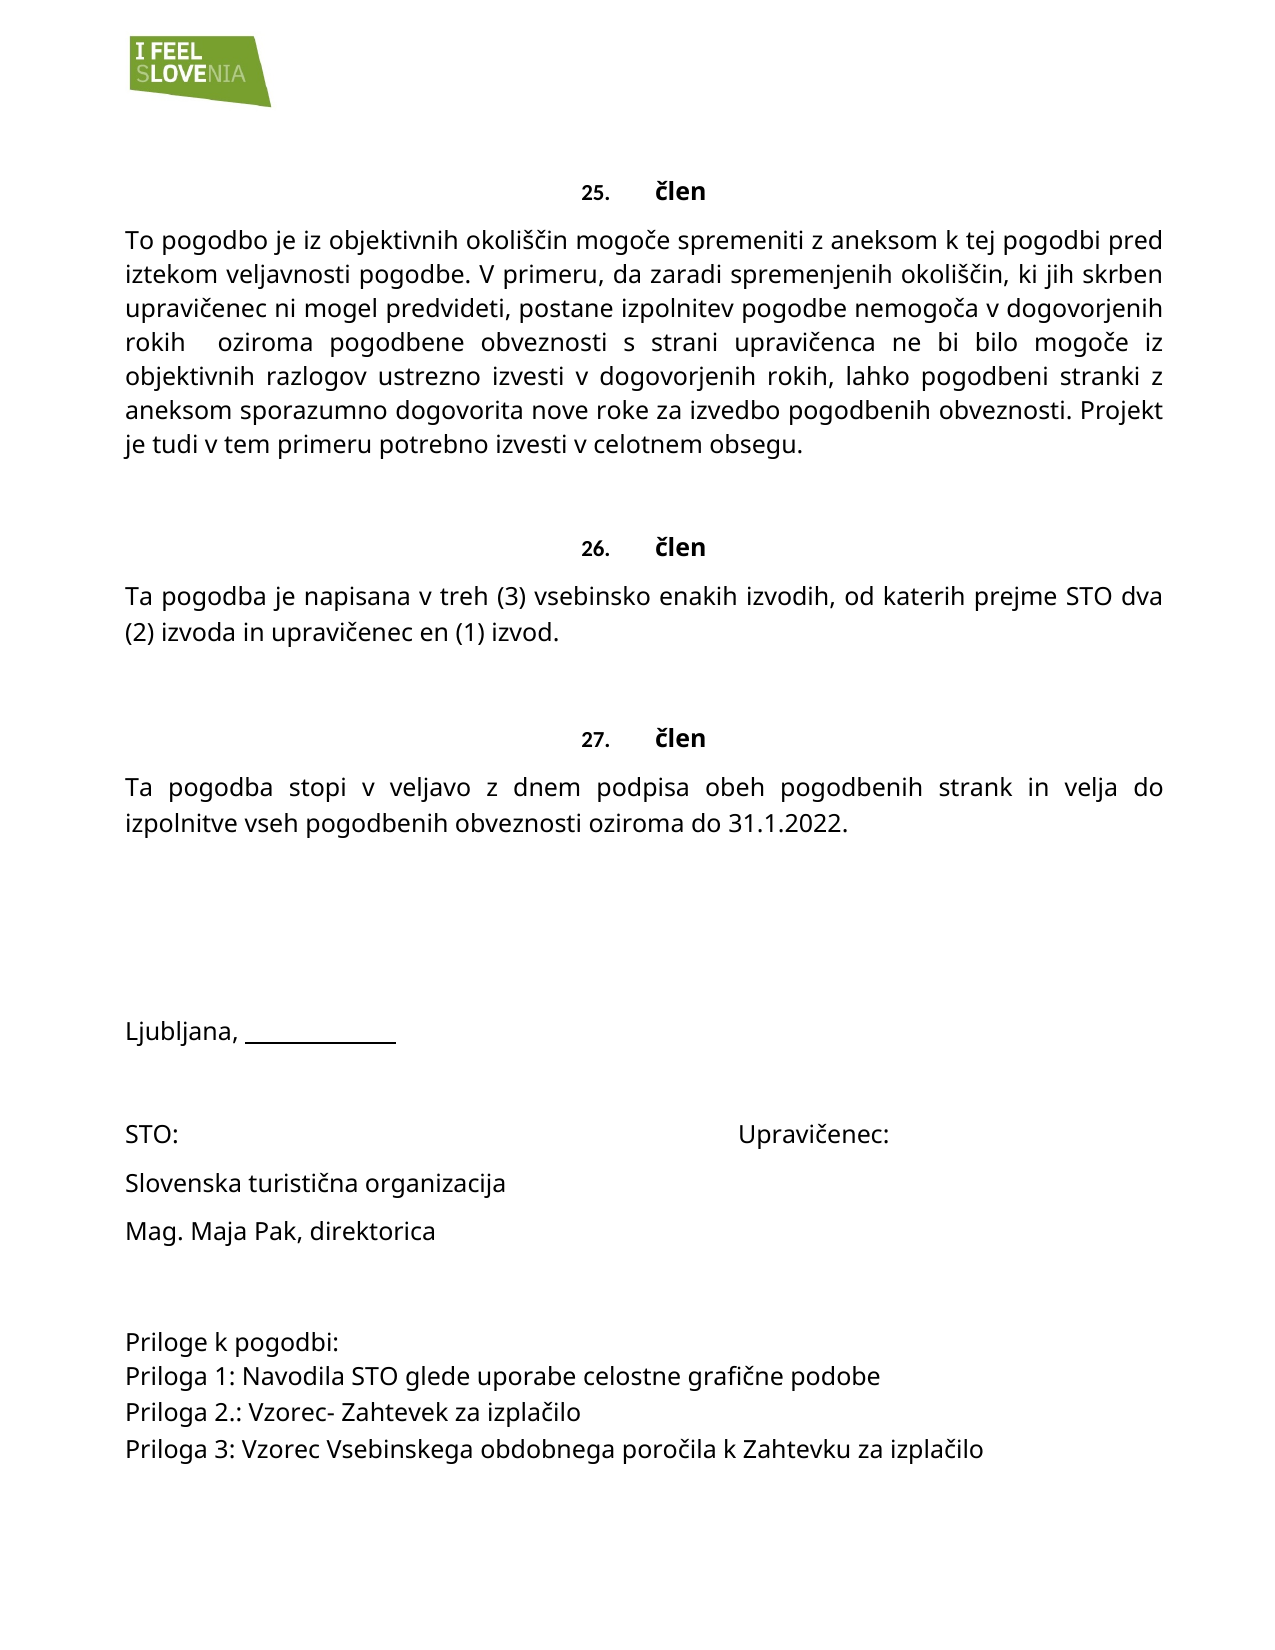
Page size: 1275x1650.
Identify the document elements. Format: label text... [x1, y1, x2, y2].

text To pogodbo je iz objektivnih okoliščin mogoče spremeniti z aneksom k tej pogodbi pred iztekom veljavnosti pogodbe. V primeru, da zaradi spremenjenih okoliščin, ki jih skrben upravičenec ni mogel predvideti, postane izpolnitev pogodbe nemogoča v dogovorjenih rokih oziroma pogodbene obveznosti s strani upravičenca ne bi bilo mogoče iz objektivnih razlogov ustrezno izvesti v dogovorjenih rokih, lahko pogodbeni stranki z aneksom sporazumno dogovorita nove roke za izvedbo pogodbenih obveznosti. Projekt je tudi v tem primeru potrebno izvesti v celotnem obsegu. [125, 222, 1164, 461]
list člen [581, 174, 1164, 208]
list člen [581, 529, 1164, 563]
text STO: Upravičenec: [125, 1117, 1164, 1151]
text Priloga 2.: Vzorec- Zahtevek za izplačilo [125, 1395, 1164, 1429]
text Priloga 1: Navodila STO glede uporabe celostne grafične podobe [125, 1358, 1164, 1392]
text Ljubljana, [125, 1013, 1164, 1047]
text Ta pogodba je napisana v treh (3) vsebinsko enakih izvodih, od katerih prejme STO dva (2) izvoda in upravičenec en (1) izvod. [125, 578, 1164, 649]
text Priloge k pogodbi: [125, 1324, 1164, 1358]
list člen [581, 720, 1164, 754]
text Priloga 3: Vzorec Vsebinskega obdobnega poročila k Zahtevku za izplačilo [125, 1432, 1164, 1466]
text Slovenska turistična organizacija [125, 1165, 1164, 1199]
picture [125, 31, 278, 116]
text Mag. Maja Pak, direktorica [125, 1214, 1164, 1248]
text Ta pogodba stopi v veljavo z dnem podpisa obeh pogodbenih strank in velja do izpolnitve vseh pogodbenih obveznosti oziroma do 31.1.2022. [125, 769, 1164, 840]
